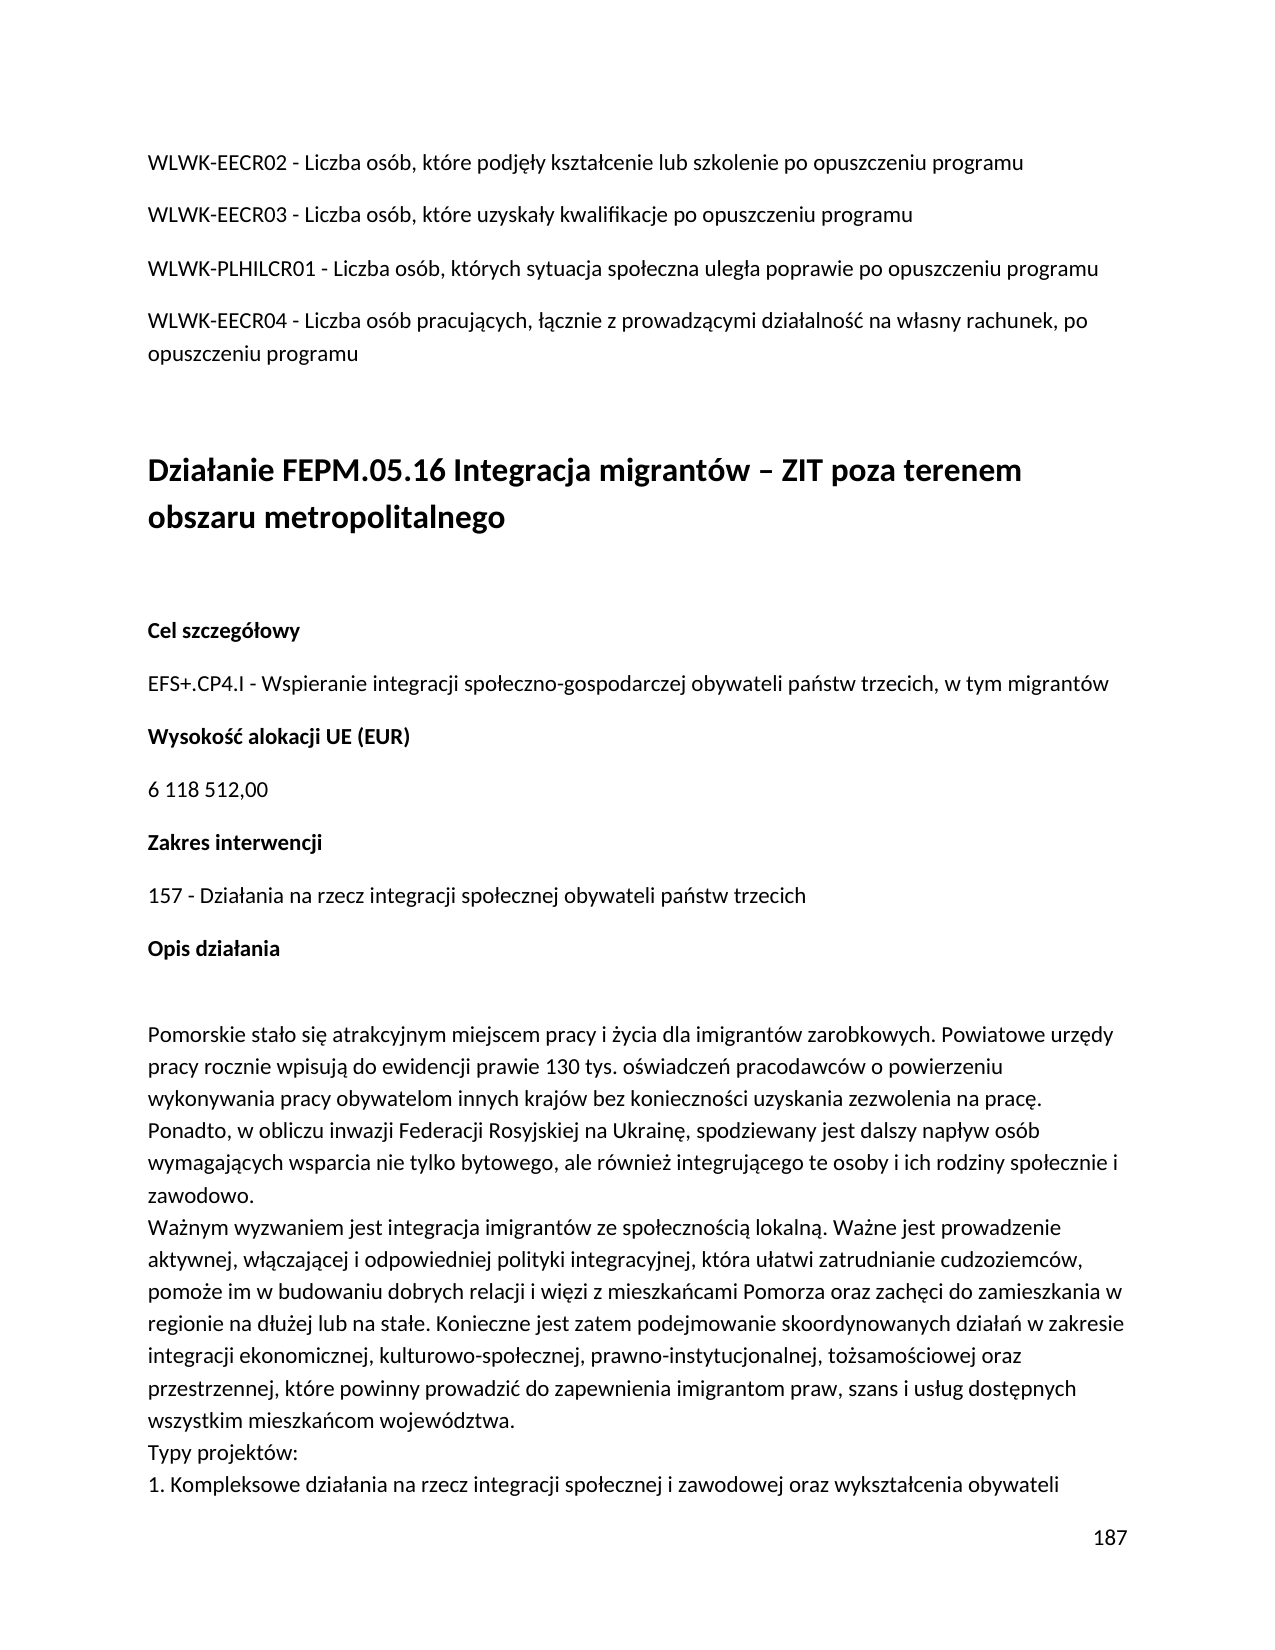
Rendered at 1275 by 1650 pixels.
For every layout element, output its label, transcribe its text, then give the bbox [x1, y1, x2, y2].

text Opis działania [148, 934, 1127, 963]
text Wysokość alokacji UE (EUR) [148, 722, 1127, 751]
subtitle Działanie FEPM.05.16 Integracja migrantów – ZIT poza terenem obszaru metropolitalnego [148, 449, 1127, 537]
text WLWK-PLHILCR01 - Liczba osób, których sytuacja społeczna uległa poprawie po opuszczeniu programu [148, 254, 1127, 282]
text WLWK-EECR03 - Liczba osób, które uzyskały kwalifikacje po opuszczeniu programu [148, 201, 1127, 229]
text 6 118 512,00 [148, 776, 1127, 803]
text WLWK-EECR04 - Liczba osób pracujących, łącznie z prowadzącymi działalność na własny rachunek, po opuszczeniu programu [148, 307, 1127, 367]
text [148, 988, 1127, 1498]
text EFS+.CP4.I - Wspieranie integracji społeczno-gospodarczej obywateli państw trzecich, w tym migrantów [148, 669, 1127, 697]
text Zakres interwencji [148, 828, 1127, 857]
text 157 - Działania na rzecz integracji społecznej obywateli państw trzecich [148, 882, 1127, 909]
text Cel szczegółowy [148, 616, 1127, 644]
text WLWK-EECR02 - Liczba osób, które podjęły kształcenie lub szkolenie po opuszczeniu programu [148, 148, 1127, 176]
